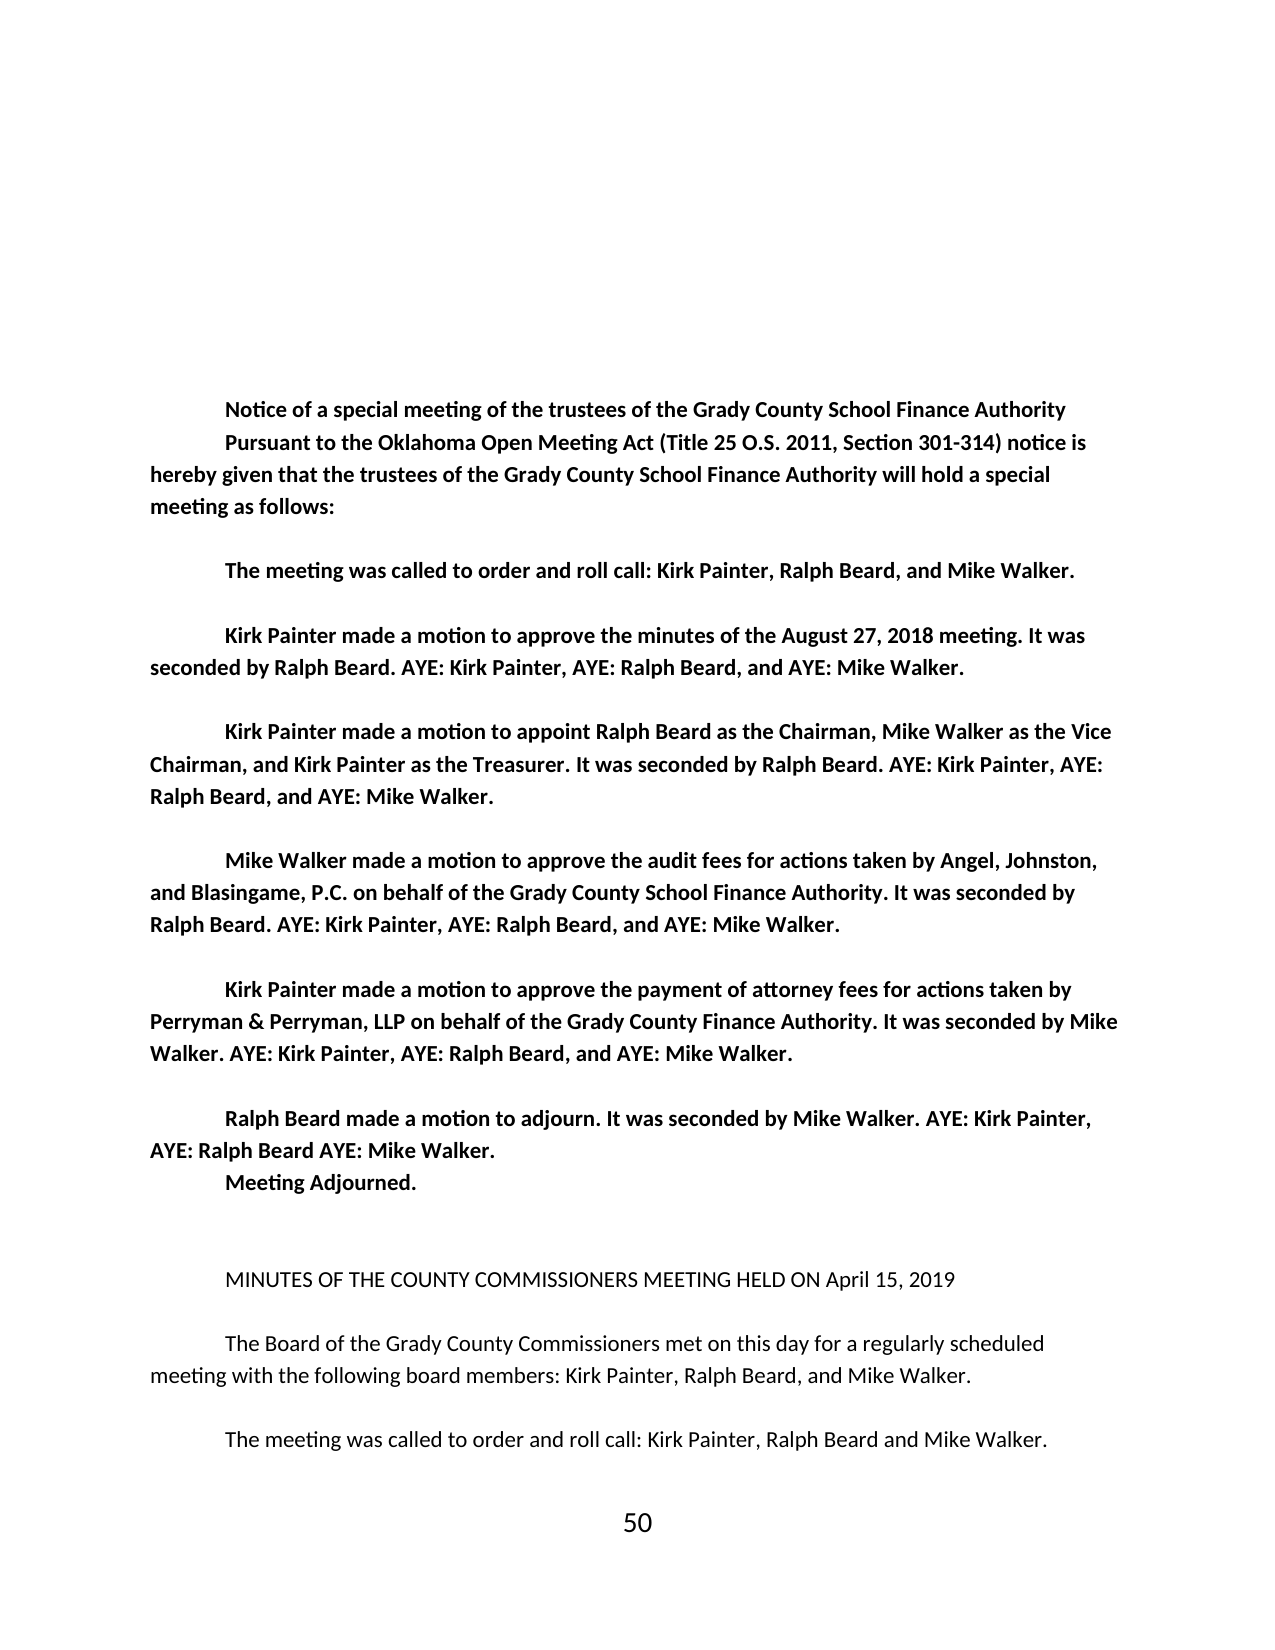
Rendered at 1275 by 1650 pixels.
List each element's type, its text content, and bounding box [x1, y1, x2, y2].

text Pursuant to the Oklahoma Open Meeting Act (Title 25 O.S. 2011, Section 301-314) notice is hereby given that the trustees of the Grady County School Finance Authority will hold a special meeting as follows: [150, 428, 1125, 520]
text Ralph Beard made a motion to adjourn. It was seconded by Mike Walker. AYE: Kirk Painter, AYE: Ralph Beard AYE: Mike Walker. [150, 1104, 1125, 1164]
text Kirk Painter made a motion to appoint Ralph Beard as the Chairman, Mike Walker as the Vice Chairman, and Kirk Painter as the Treasurer. It was seconded by Ralph Beard. AYE: Kirk Painter, AYE: Ralph Beard, and AYE: Mike Walker. [150, 717, 1125, 810]
text Kirk Painter made a motion to approve the minutes of the August 27, 2018 meeting. It was seconded by Ralph Beard. AYE: Kirk Painter, AYE: Ralph Beard, and AYE: Mike Walker. [150, 621, 1125, 681]
text The meeting was called to order and roll call: Kirk Painter, Ralph Beard and Mike Walker. [150, 1426, 1125, 1454]
text MINUTES OF THE COUNTY COMMISSIONERS MEETING HELD ON April 15, 2019 [150, 1265, 1125, 1293]
text Meeting Adjourned. [150, 1168, 1125, 1196]
text Kirk Painter made a motion to approve the payment of attorney fees for actions taken by Perryman & Perryman, LLP on behalf of the Grady County Finance Authority. It was seconded by Mike Walker. AYE: Kirk Painter, AYE: Ralph Beard, and AYE: Mike Walker. [150, 975, 1125, 1067]
text The Board of the Grady County Commissioners met on this day for a regularly scheduled meeting with the following board members: Kirk Painter, Ralph Beard, and Mike Walker. [150, 1329, 1125, 1389]
text Notice of a special meeting of the trustees of the Grady County School Finance Authority [150, 396, 1125, 424]
text The meeting was called to order and roll call: Kirk Painter, Ralph Beard, and Mike Walker. [150, 557, 1125, 584]
text Mike Walker made a motion to approve the audit fees for actions taken by Angel, Johnston, and Blasingame, P.C. on behalf of the Grady County School Finance Authority. It was seconded by Ralph Beard. AYE: Kirk Painter, AYE: Ralph Beard, and AYE: Mike Walker. [150, 846, 1125, 939]
